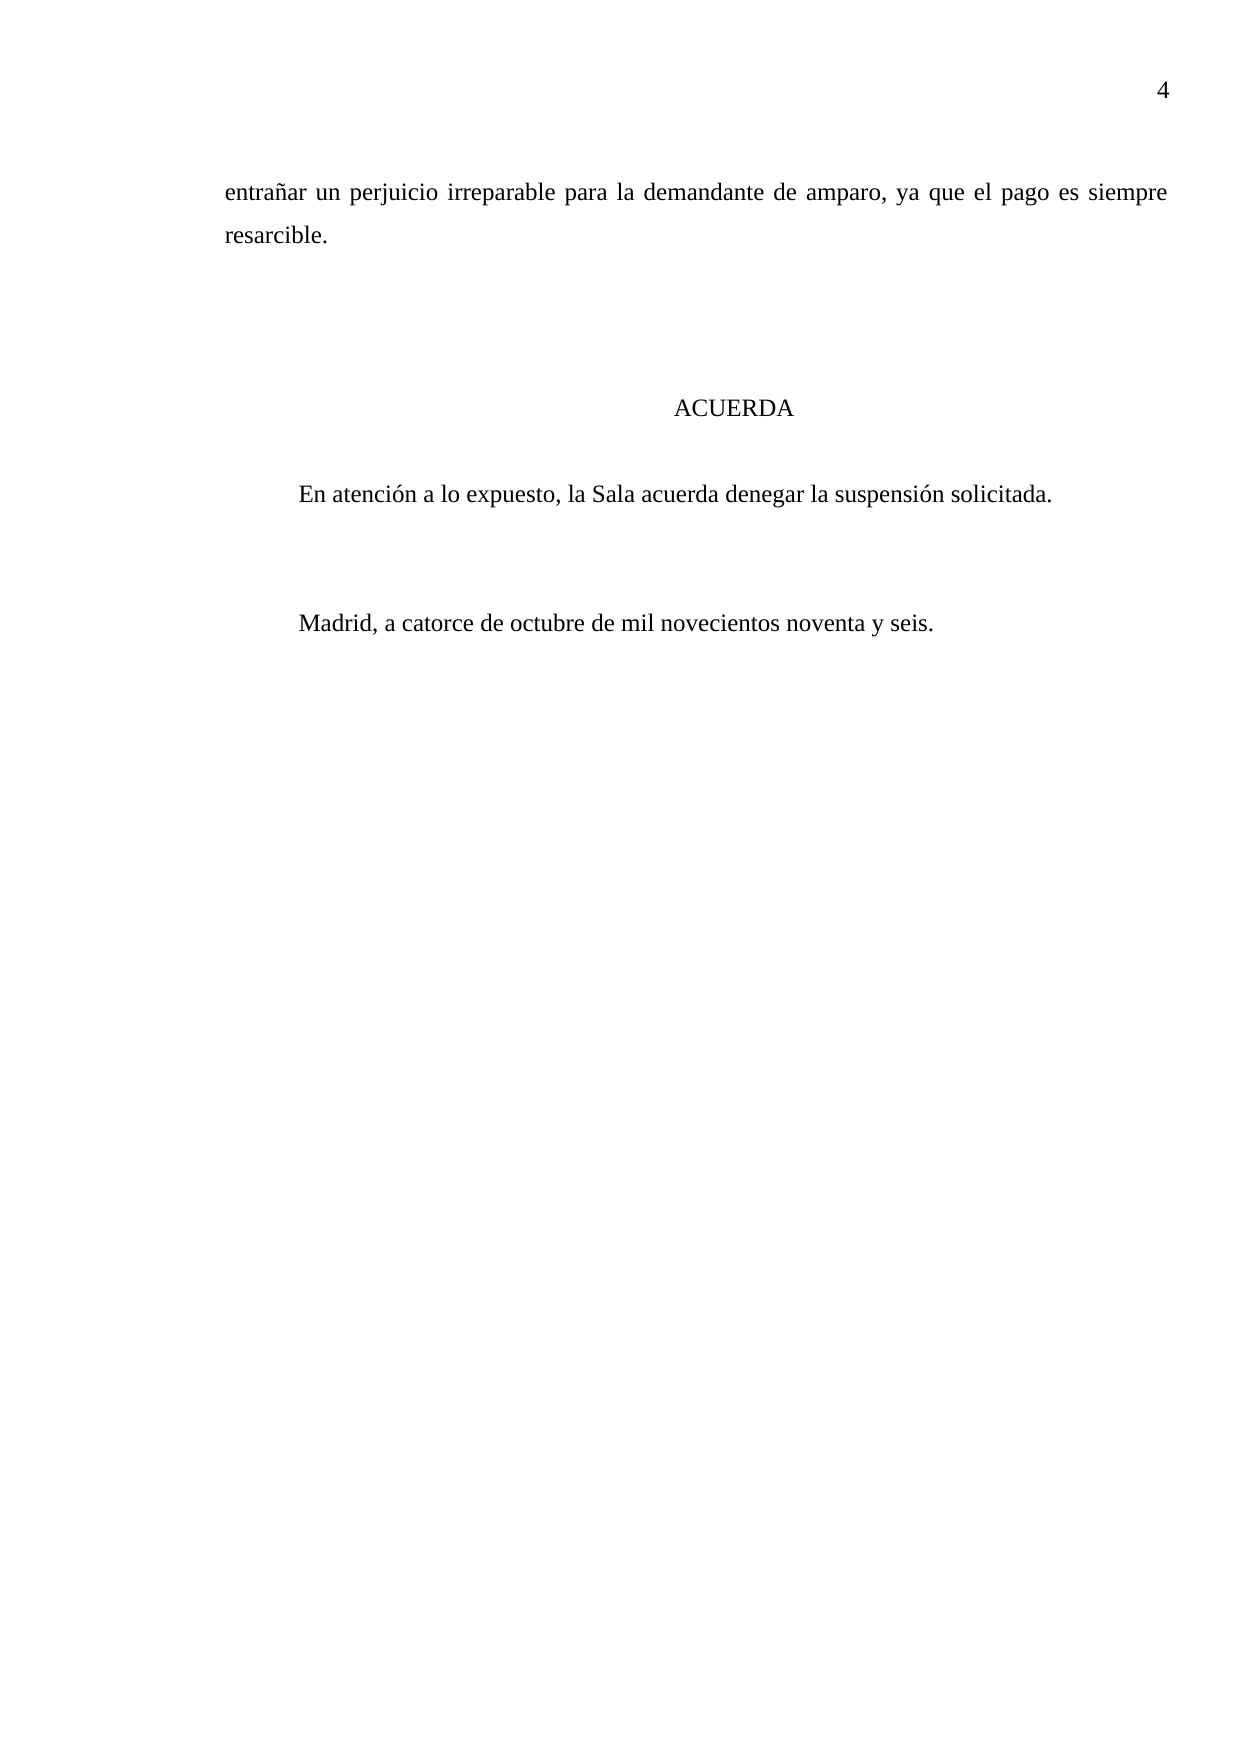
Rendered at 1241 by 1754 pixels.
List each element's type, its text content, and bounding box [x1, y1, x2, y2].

text Madrid, a catorce de octubre de mil novecientos noventa y seis. [224, 608, 1169, 637]
text ACUERDA [224, 393, 1169, 422]
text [224, 177, 1169, 249]
text En atención a lo expuesto, la Sala acuerda denegar la suspensión solicitada. [224, 479, 1169, 508]
